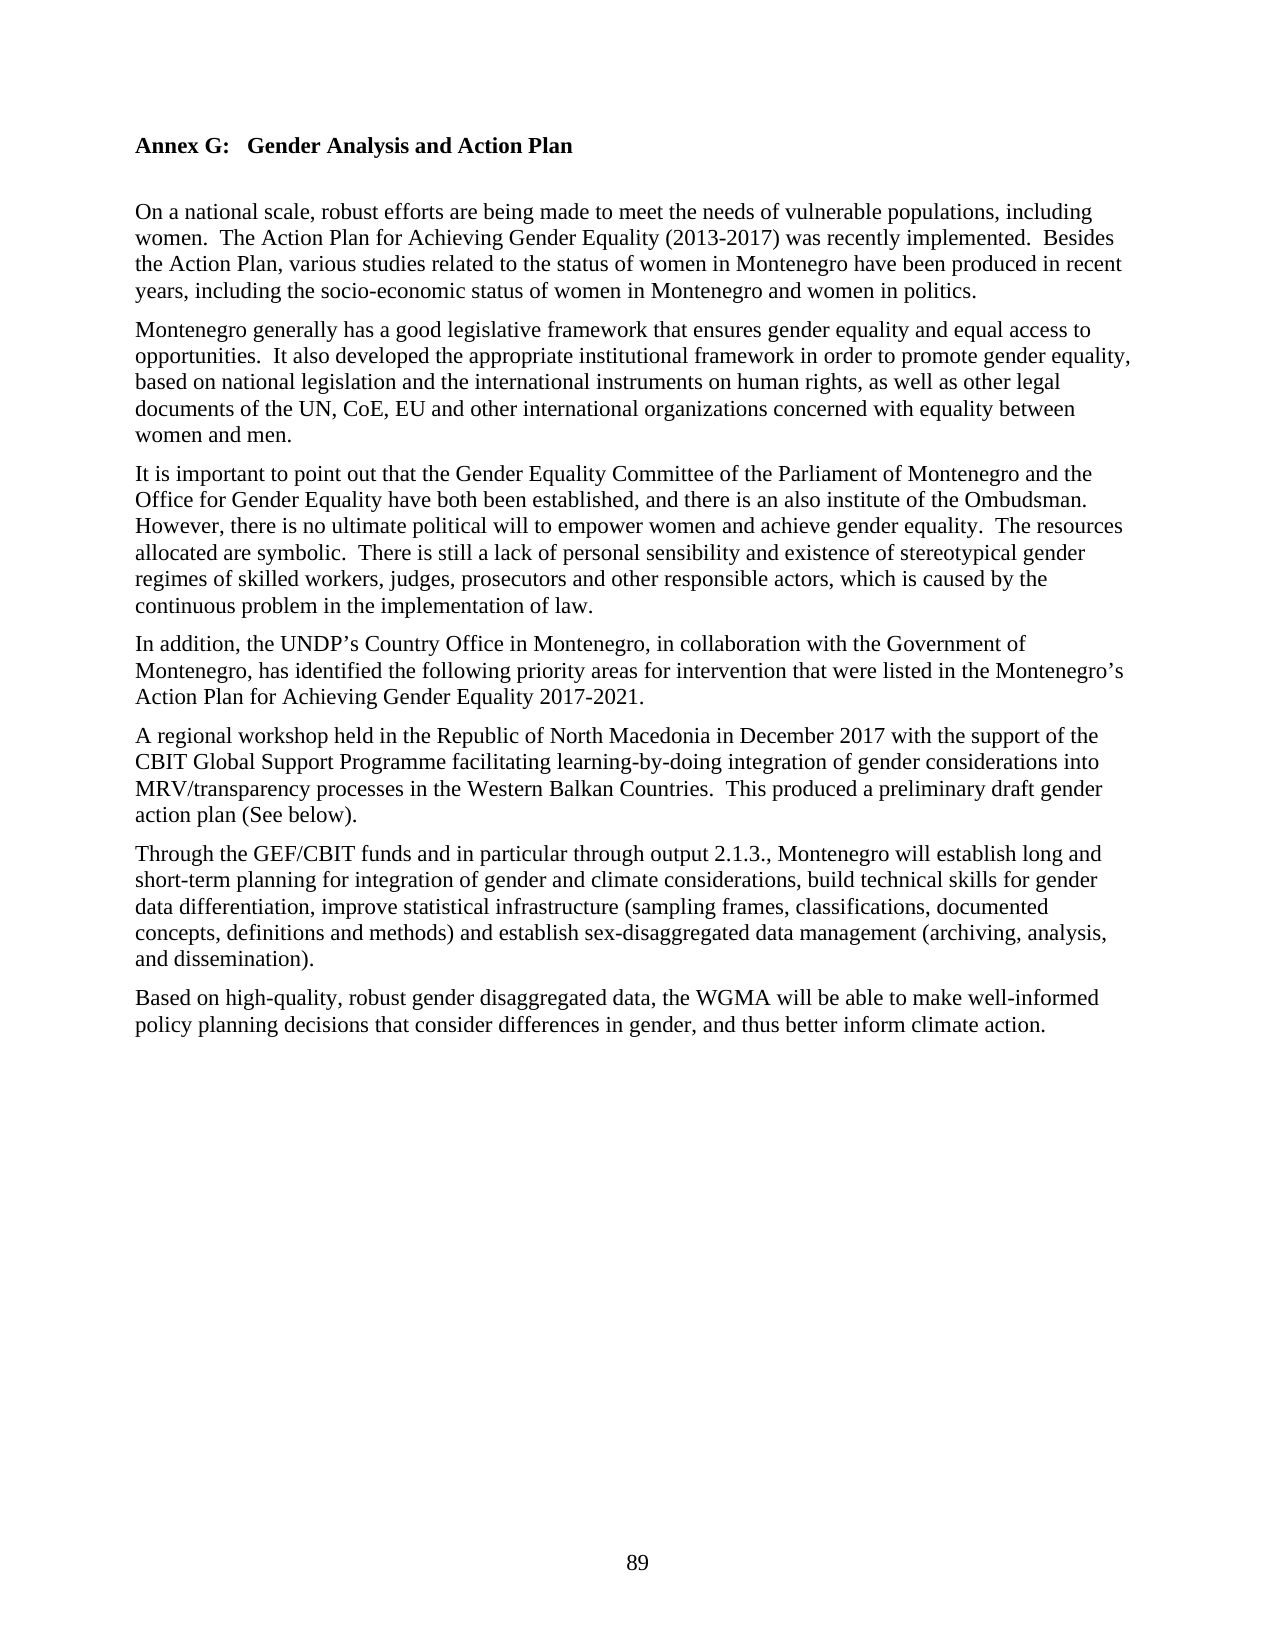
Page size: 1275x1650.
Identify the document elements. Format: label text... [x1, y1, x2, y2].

text It is important to point out that the Gender Equality Committee of the Parliament of Montenegro and the Office for Gender Equality have both been established, and there is an also institute of the Ombudsman. However, there is no ultimate political will to empower women and achieve gender equality. The resources allocated are symbolic. There is still a lack of personal sensibility and existence of stereotypical gender regimes of skilled workers, judges, prosecutors and other responsible actors, which is caused by the continuous problem in the implementation of law. [135, 460, 1140, 618]
text Through the GEF/CBIT funds and in particular through output 2.1.3., Montenegro will establish long and short-term planning for integration of gender and climate considerations, build technical skills for gender data differentiation, improve statistical infrastructure (sampling frames, classifications, documented concepts, definitions and methods) and establish sex-disaggregated data management (archiving, analysis, and dissemination). [135, 840, 1140, 972]
text A regional workshop held in the Republic of North Macedonia in December 2017 with the support of the CBIT Global Support Programme facilitating learning-by-doing integration of gender considerations into MRV/transparency processes in the Western Balkan Countries. This produced a preliminary draft gender action plan (See below). [135, 722, 1140, 827]
text Montenegro generally has a good legislative framework that ensures gender equality and equal access to opportunities. It also developed the appropriate institutional framework in order to promote gender equality, based on national legislation and the international instruments on human rights, as well as other legal documents of the UN, CoE, EU and other international organizations concerned with equality between women and men. [135, 316, 1140, 447]
text Based on high-quality, robust gender disaggregated data, the WGMA will be able to make well-informed policy planning decisions that consider differences in gender, and thus better inform climate action. [135, 984, 1140, 1037]
text In addition, the UNDP’s Country Office in Montenegro, in collaboration with the Government of Montenegro, has identified the following priority areas for intervention that were listed in the Montenegro’s Action Plan for Achieving Gender Equality 2017-2021. [135, 631, 1140, 709]
text On a national scale, robust efforts are being made to meet the needs of vulnerable populations, including women. The Action Plan for Achieving Gender Equality (2013-2017) was recently implemented. Besides the Action Plan, various studies related to the status of women in Montenegro have been produced in recent years, including the socio-economic status of women in Montenegro and women in politics. [135, 198, 1140, 303]
subtitle Annex G: Gender Analysis and Action Plan [135, 132, 1140, 159]
